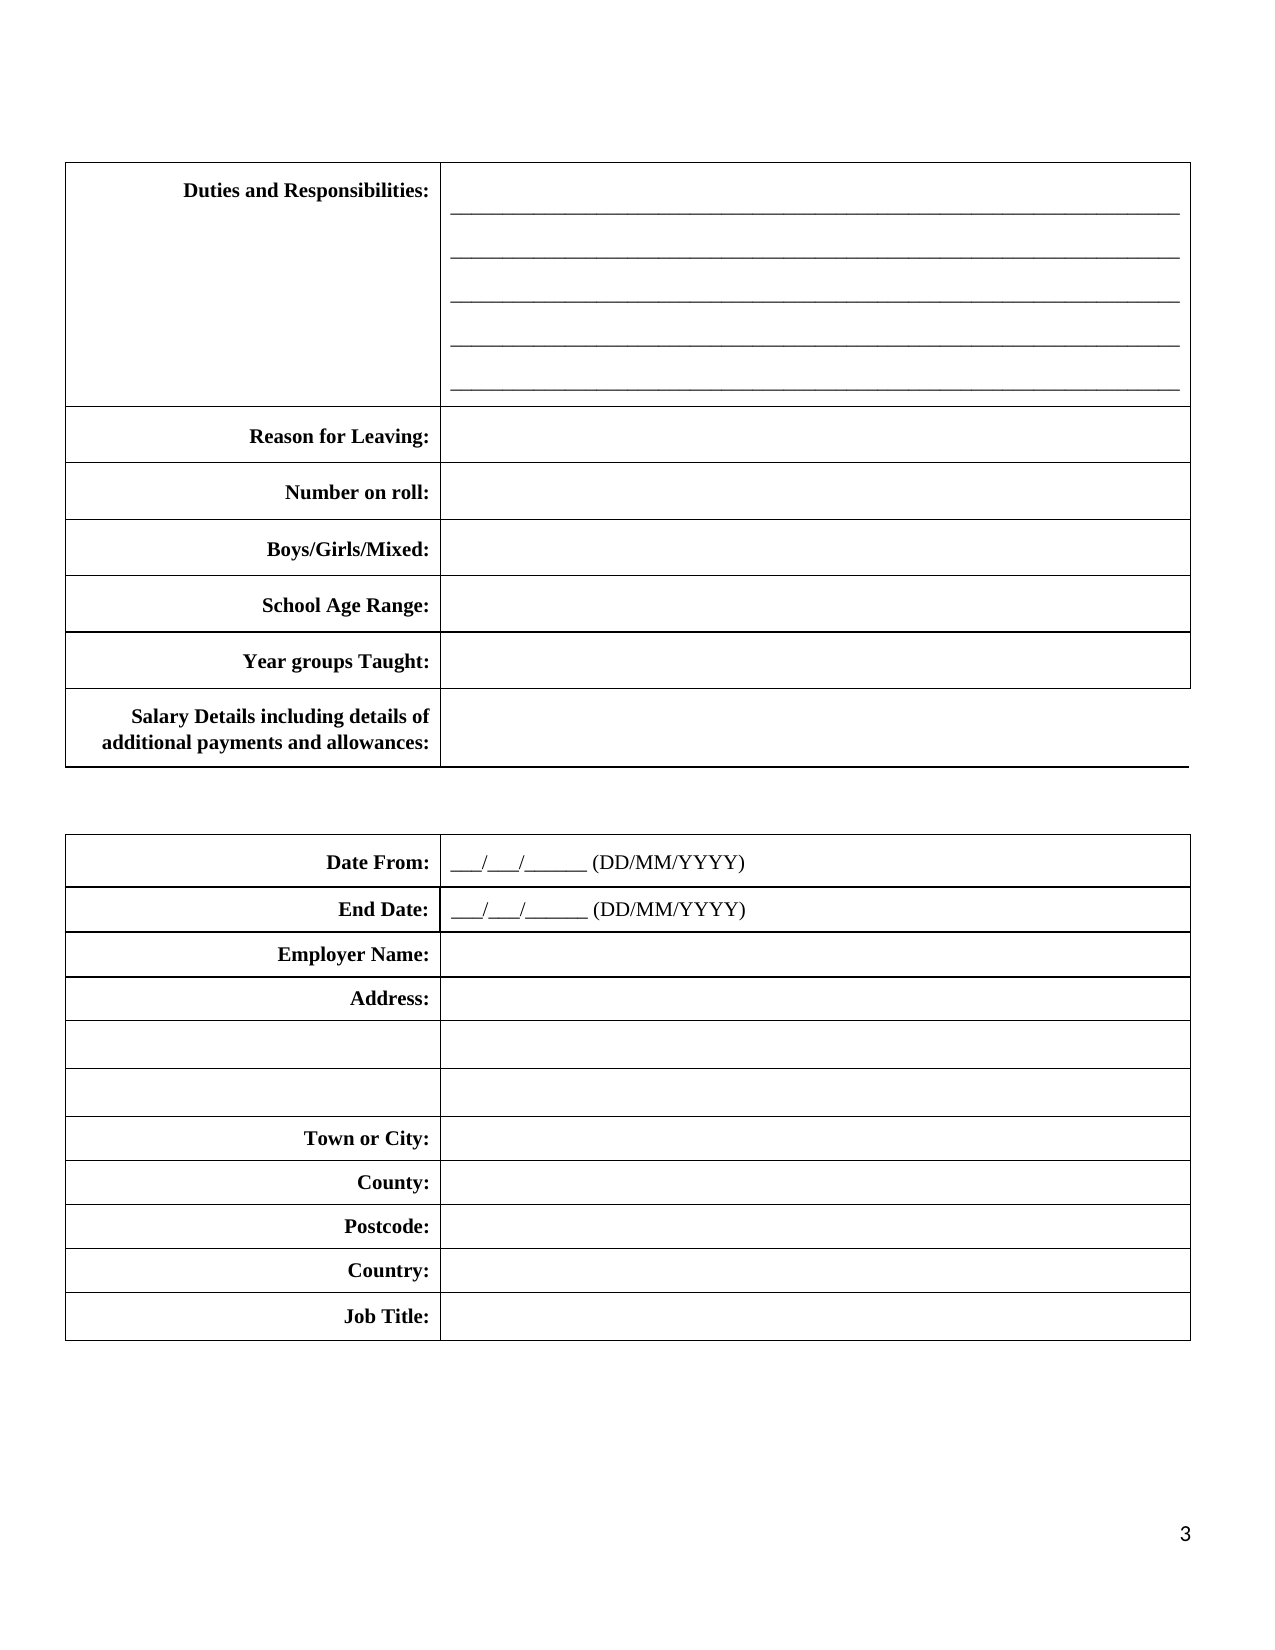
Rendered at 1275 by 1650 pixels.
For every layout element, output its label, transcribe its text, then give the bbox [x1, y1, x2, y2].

table_cell Address: [66, 978, 440, 1020]
table_cell Date From: [66, 835, 440, 886]
table_cell Reason for Leaving: [66, 407, 440, 462]
table_cell [441, 1117, 1190, 1160]
table_cell [441, 520, 1190, 575]
table_cell [441, 1161, 1190, 1204]
table_cell [441, 1249, 1190, 1292]
table_cell Country: [66, 1249, 440, 1292]
table_cell [441, 978, 1190, 1020]
table_cell Year groups Taught: [66, 633, 440, 688]
table_cell Salary Details including details of additional payments and allowances: [66, 689, 440, 766]
table_cell [441, 576, 1190, 631]
table_cell County: [66, 1161, 440, 1204]
table_cell [441, 1069, 1190, 1116]
table_cell [441, 689, 1190, 766]
table_cell Job Title: [66, 1293, 440, 1340]
table_cell Town or City: [66, 1117, 440, 1160]
table_header ___/___/______ (DD/MM/YYYY) [441, 888, 1190, 931]
table_cell Postcode: [66, 1205, 440, 1248]
table_cell [441, 1205, 1190, 1248]
table_header ______________________________________________________________________ ______________________________________________________________________ ______________________________________________________________________ ______________________________________________________________________ ______________________________________________________________________ [441, 163, 1190, 406]
table_cell [66, 1069, 440, 1116]
table_cell Number on roll: [66, 463, 440, 518]
table_cell [441, 407, 1190, 462]
table_cell [441, 1293, 1190, 1340]
table_header [441, 933, 1190, 976]
table_cell [66, 1021, 440, 1068]
table_cell [441, 463, 1190, 518]
table_header Employer Name: [66, 933, 440, 976]
table_cell Boys/Girls/Mixed: [66, 520, 440, 575]
table_cell School Age Range: [66, 576, 440, 631]
table_cell [65, 766, 1190, 834]
table_cell [441, 1021, 1190, 1068]
table_header Duties and Responsibilities: [66, 163, 440, 406]
table_cell [441, 633, 1190, 688]
table_cell ___/___/______ (DD/MM/YYYY) [441, 835, 1190, 886]
table_header End Date: [66, 888, 439, 931]
